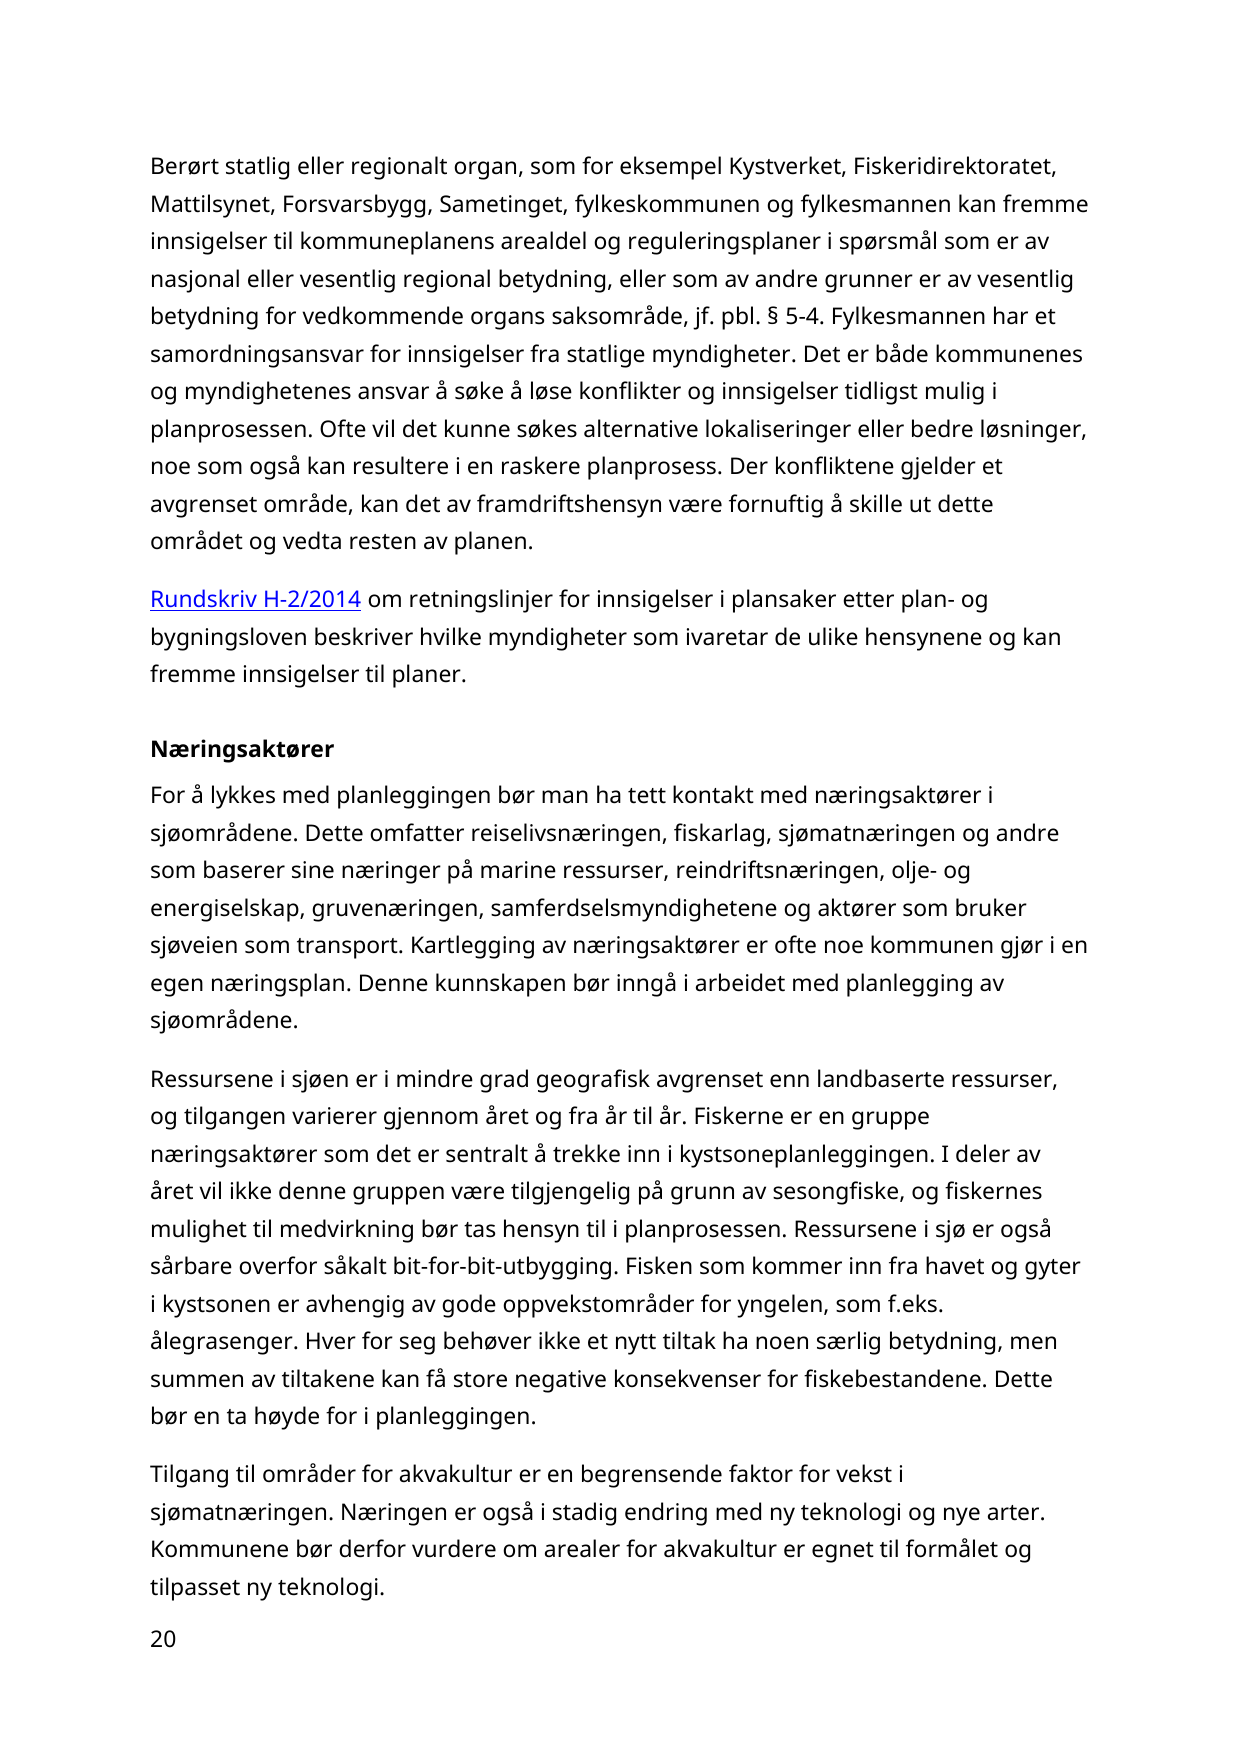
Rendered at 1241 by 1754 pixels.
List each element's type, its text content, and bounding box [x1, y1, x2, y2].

text Tilgang til områder for akvakultur er en begrensende faktor for vekst i sjømatnæringen. Næringen er også i stadig endring med ny teknologi og nye arter. Kommunene bør derfor vurdere om arealer for akvakultur er egnet til formålet og tilpasset ny teknologi. [150, 1458, 1090, 1602]
text Næringsaktører [150, 733, 1090, 764]
text Ressursene i sjøen er i mindre grad geografisk avgrenset enn landbaserte ressurser, og tilgangen varierer gjennom året og fra år til år. Fiskerne er en gruppe næringsaktører som det er sentralt å trekke inn i kystsoneplanleggingen. I deler av året vil ikke denne gruppen være tilgjengelig på grunn av sesongfiske, og fiskernes mulighet til medvirkning bør tas hensyn til i planprosessen. Ressursene i sjø er også sårbare overfor såkalt bit-for-bit-utbygging. Fisken som kommer inn fra havet og gyter i kystsonen er avhengig av gode oppvekstområder for yngelen, som f.eks. ålegrasenger. Hver for seg behøver ikke et nytt tiltak ha noen særlig betydning, men summen av tiltakene kan få store negative konsekvenser for fiskebestandene. Dette bør en ta høyde for i planleggingen. [150, 1062, 1090, 1431]
text Berørt statlig eller regionalt organ, som for eksempel Kystverket, Fiskeridirektoratet, Mattilsynet, Forsvarsbygg, Sametinget, fylkeskommunen og fylkesmannen kan fremme innsigelser til kommuneplanens arealdel og reguleringsplaner i spørsmål som er av nasjonal eller vesentlig regional betydning, eller som av andre grunner er av vesentlig betydning for vedkommende organs saksområde, jf. pbl. § 5-4. Fylkesmannen har et samordningsansvar for innsigelser fra statlige myndigheter. Det er både kommunenes og myndighetenes ansvar å søke å løse konflikter og innsigelser tidligst mulig i planprosessen. Ofte vil det kunne søkes alternative lokaliseringer eller bedre løsninger, noe som også kan resultere i en raskere planprosess. Der konfliktene gjelder et avgrenset område, kan det av framdriftshensyn være fornuftig å skille ut dette området og vedta resten av planen. [150, 150, 1090, 556]
text Rundskriv H-2/2014 om retningslinjer for innsigelser i plansaker etter plan- og bygningsloven beskriver hvilke myndigheter som ivaretar de ulike hensynene og kan fremme innsigelser til planer. [150, 583, 1090, 689]
text For å lykkes med planleggingen bør man ha tett kontakt med næringsaktører i sjøområdene. Dette omfatter reiselivsnæringen, fiskarlag, sjømatnæringen og andre som baserer sine næringer på marine ressurser, reindriftsnæringen, olje- og energiselskap, gruvenæringen, samferdselsmyndighetene og aktører som bruker sjøveien som transport. Kartlegging av næringsaktører er ofte noe kommunen gjør i en egen næringsplan. Denne kunnskapen bør inngå i arbeidet med planlegging av sjøområdene. [150, 779, 1090, 1035]
